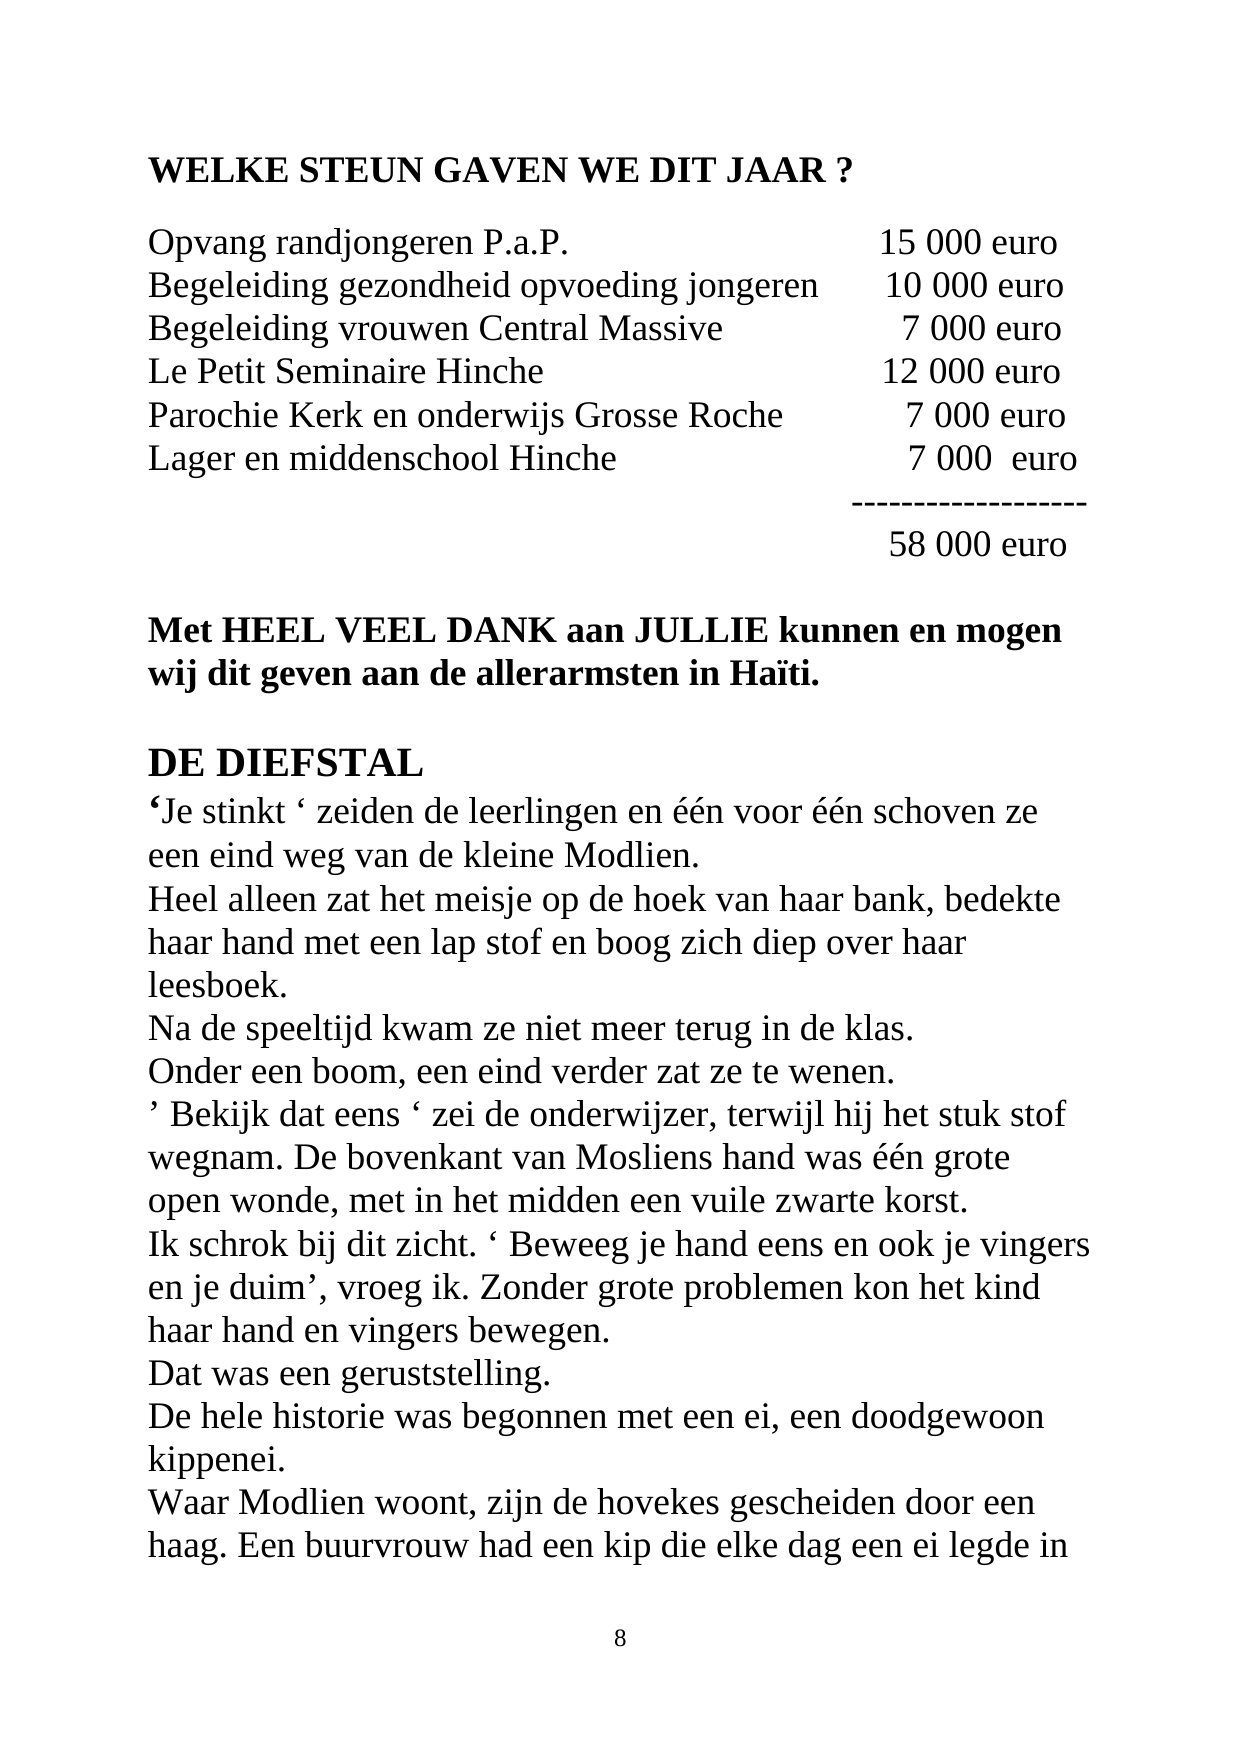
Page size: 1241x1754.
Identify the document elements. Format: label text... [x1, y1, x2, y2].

text Parochie Kerk en onderwijs Grosse Roche 7 000 euro [148, 392, 1093, 435]
text DE DIEFSTAL [148, 737, 1093, 785]
text ------------------- [148, 478, 1093, 521]
text Opvang randjongeren P.a.P. 15 000 euro Begeleiding gezondheid opvoeding jongeren 10 000 euro [148, 219, 1093, 306]
text Le Petit Seminaire Hinche 12 000 euro [148, 349, 1093, 392]
text WELKE STEUN GAVEN WE DIT JAAR ? [148, 148, 1093, 191]
text Lager en middenschool Hinche 7 000 euro [148, 435, 1093, 478]
text Met HEEL VEEL DANK aan JULLIE kunnen en mogen wij dit geven aan de allerarmsten in Haïti. [148, 608, 1093, 694]
text Begeleiding vrouwen Central Massive 7 000 euro [148, 306, 1093, 349]
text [148, 785, 1093, 1566]
text 58 000 euro [148, 521, 1093, 564]
